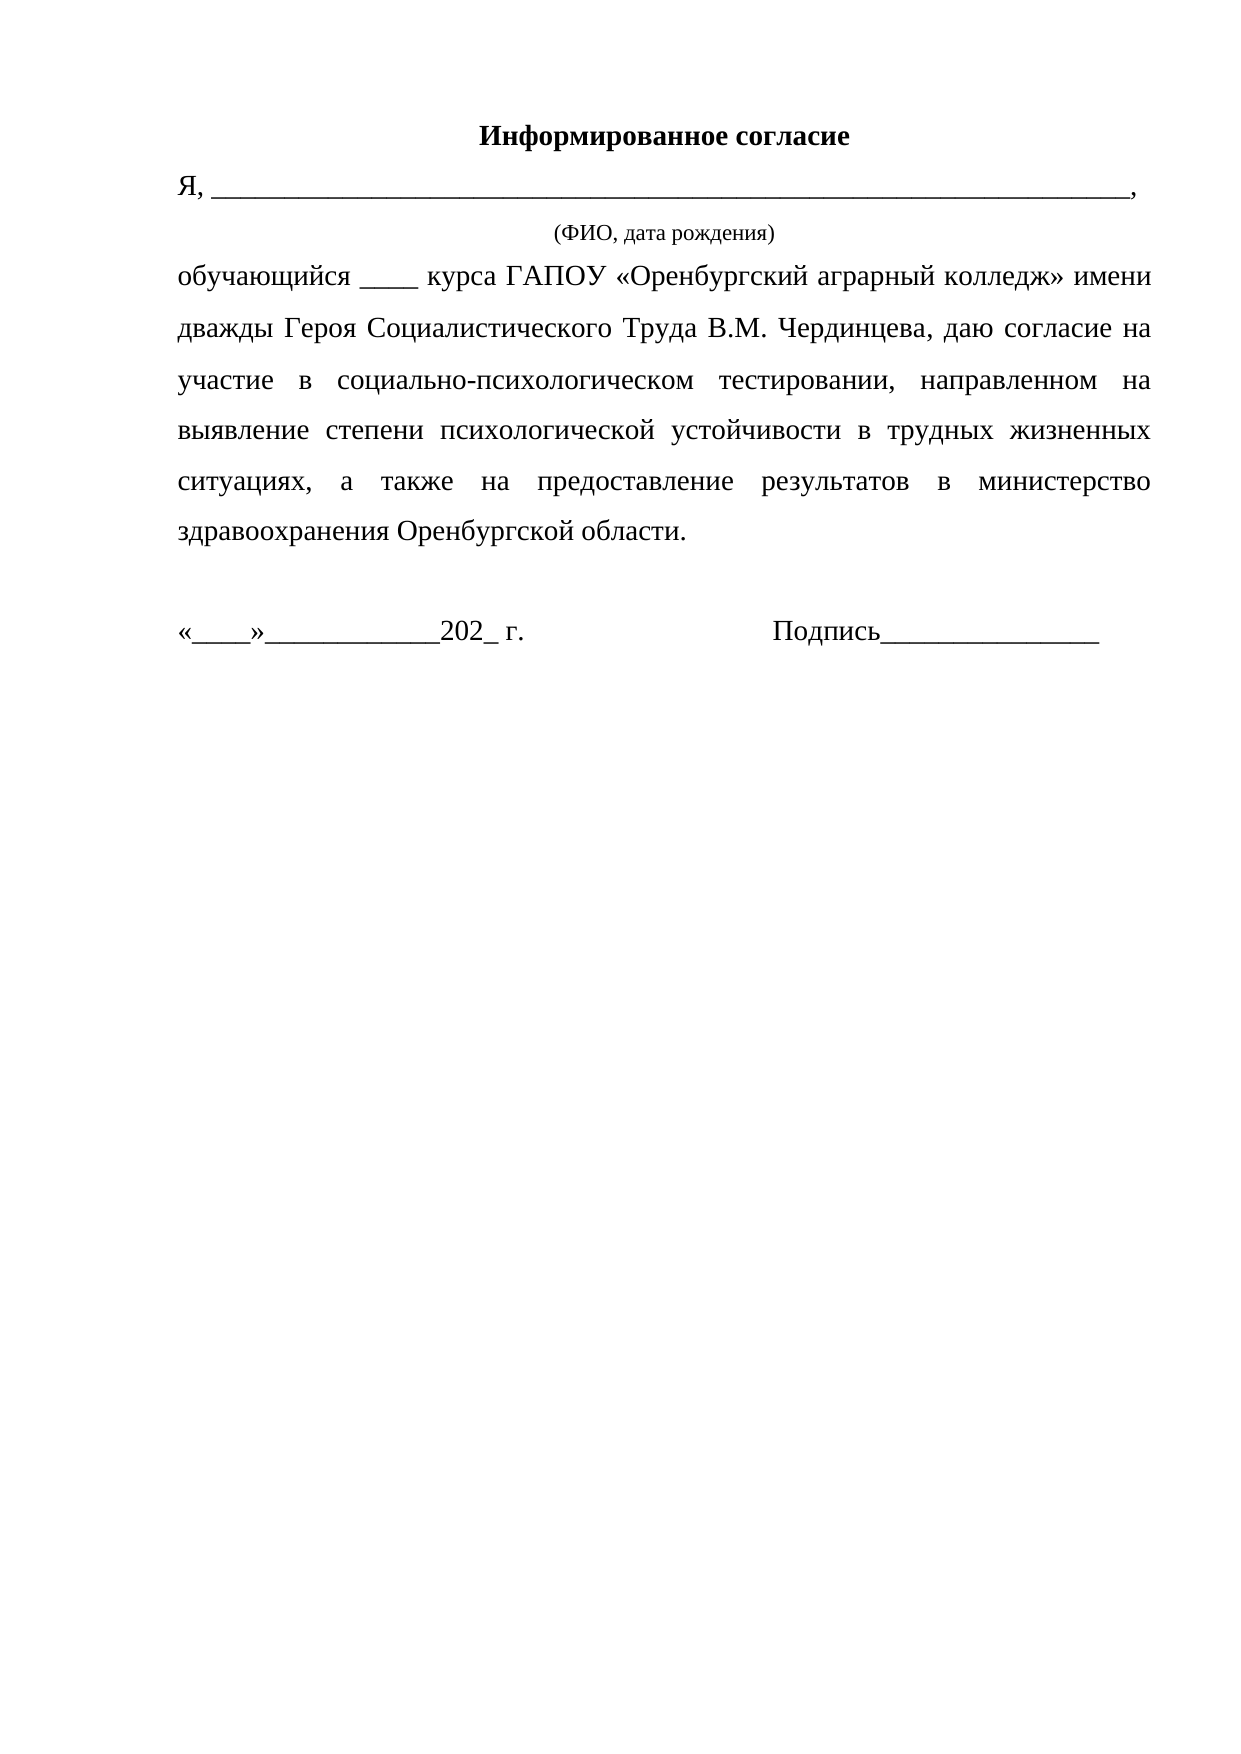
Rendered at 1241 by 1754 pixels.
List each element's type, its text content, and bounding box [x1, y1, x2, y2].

text (ФИО, дата рождения) [177, 219, 1152, 245]
text «____»____________202_ г. Подпись_______________ [177, 613, 1152, 647]
text обучающийся ____ курса ГАПОУ «Оренбургский аграрный колледж» имени дважды Героя Социалистического Труда В.М. Чердинцева, даю согласие на участие в социально-психологическом тестировании, направленном на выявление степени психологической устойчивости в трудных жизненных ситуациях, а также на предоставление результатов в министерство здравоохранения Оренбургской области. [177, 258, 1152, 546]
text Информированное согласие [177, 118, 1152, 152]
text Я, _______________________________________________________________, [177, 168, 1152, 202]
